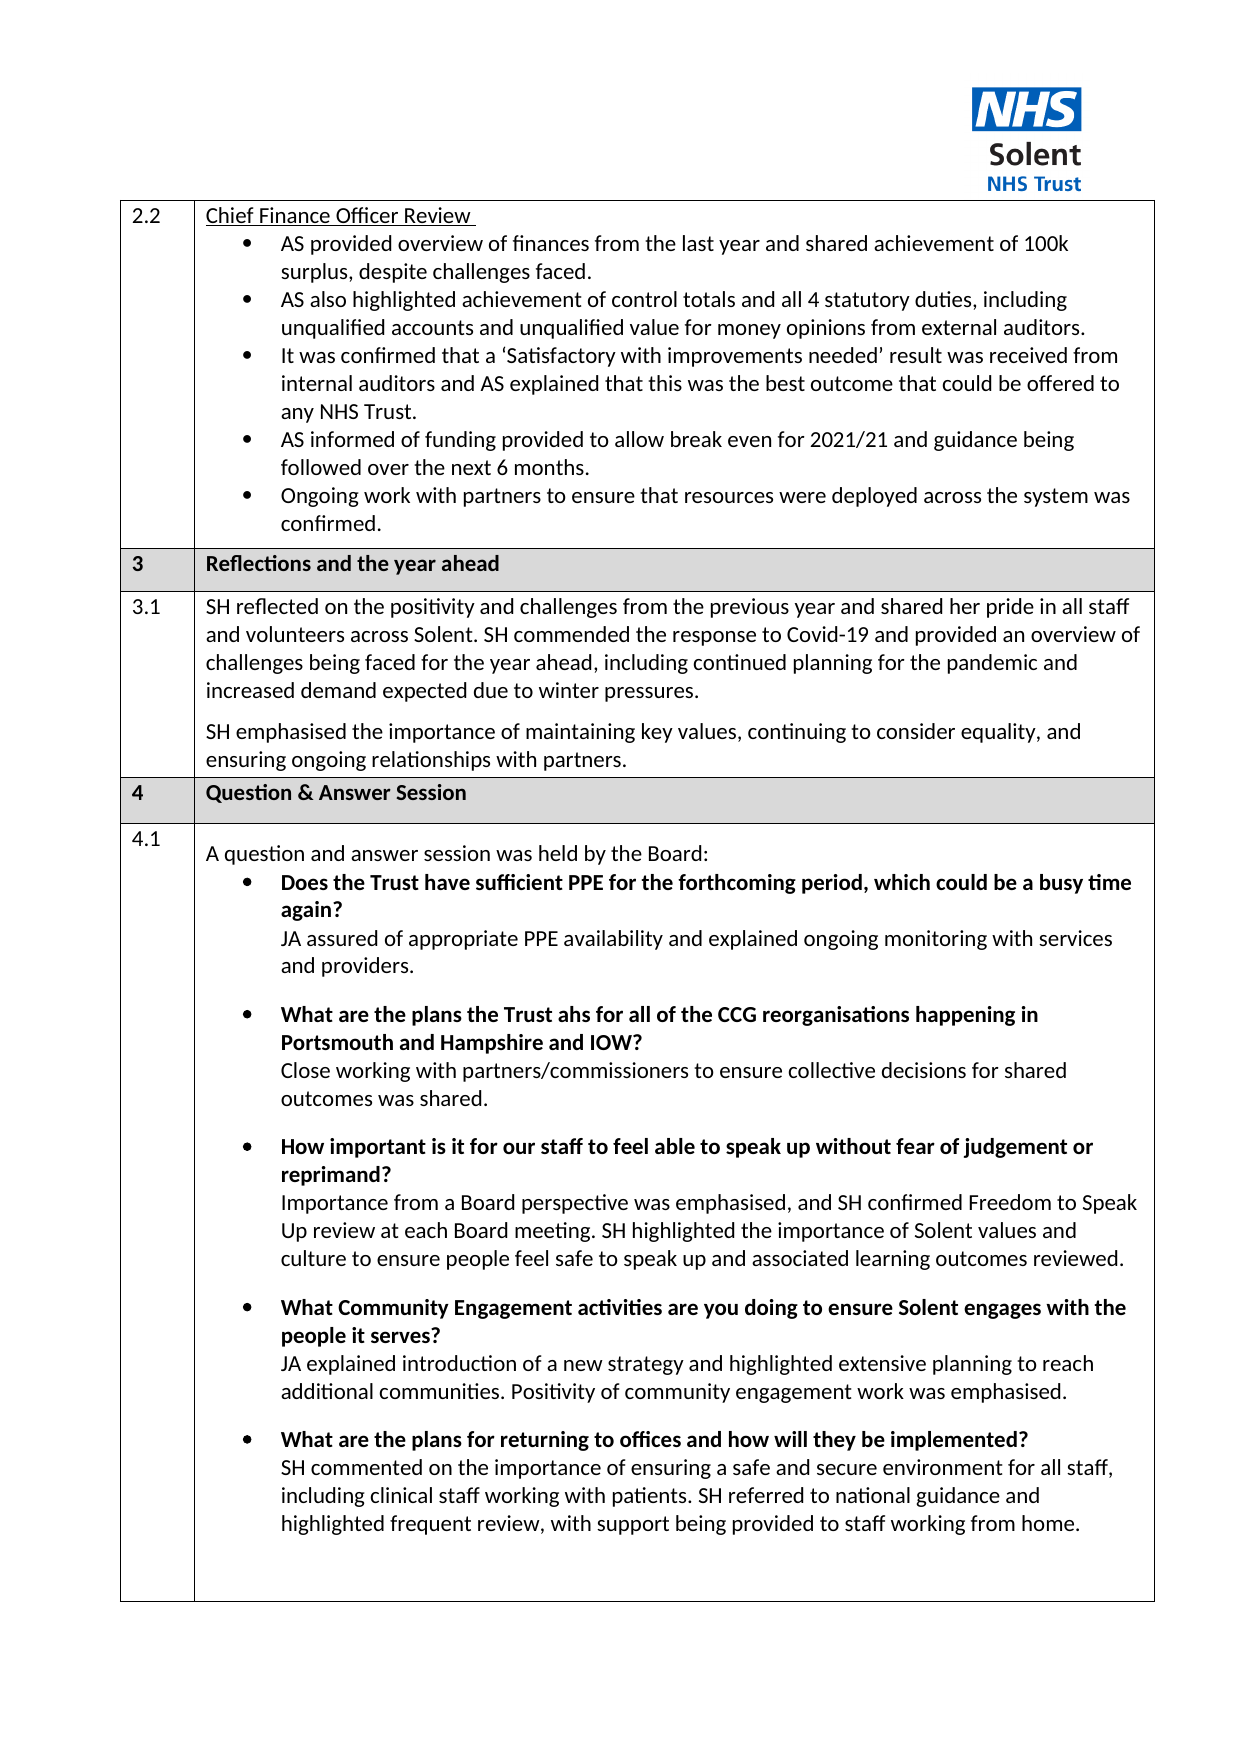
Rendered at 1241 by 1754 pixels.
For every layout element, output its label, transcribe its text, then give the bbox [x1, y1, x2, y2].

table_cell Reflections and the year ahead [195, 549, 1154, 591]
table_cell 2.2 [121, 201, 194, 548]
table_cell Question & Answer Session [195, 778, 1154, 823]
table_cell 4 [121, 778, 194, 823]
table_cell Chief Finance Officer Review AS provided overview of finances from the last year and shared achievement of 100k surplus, despite challenges faced. AS also highlighted achievement of control totals and all 4 statutory duties, including unqualified accounts and unqualified value for money opinions from external auditors. It was confirmed that a ‘Satisfactory with improvements needed’ result was received from internal auditors and AS explained that this was the best outcome that could be offered to any NHS Trust. AS informed of funding provided to allow break even for 2021/21 and guidance being followed over the next 6 months. Ongoing work with partners to ensure that resources were deployed across the system was confirmed. [195, 201, 1154, 548]
picture [963, 73, 1091, 200]
table_cell 3.1 [121, 592, 194, 777]
table_cell 4.1 [121, 824, 194, 1601]
table_cell SH reflected on the positivity and challenges from the previous year and shared her pride in all staff and volunteers across Solent. SH commended the response to Covid-19 and provided an overview of challenges being faced for the year ahead, including continued planning for the pandemic and increased demand expected due to winter pressures. SH emphasised the importance of maintaining key values, continuing to consider equality, and ensuring ongoing relationships with partners. [195, 592, 1154, 777]
table_cell 3 [121, 549, 194, 591]
